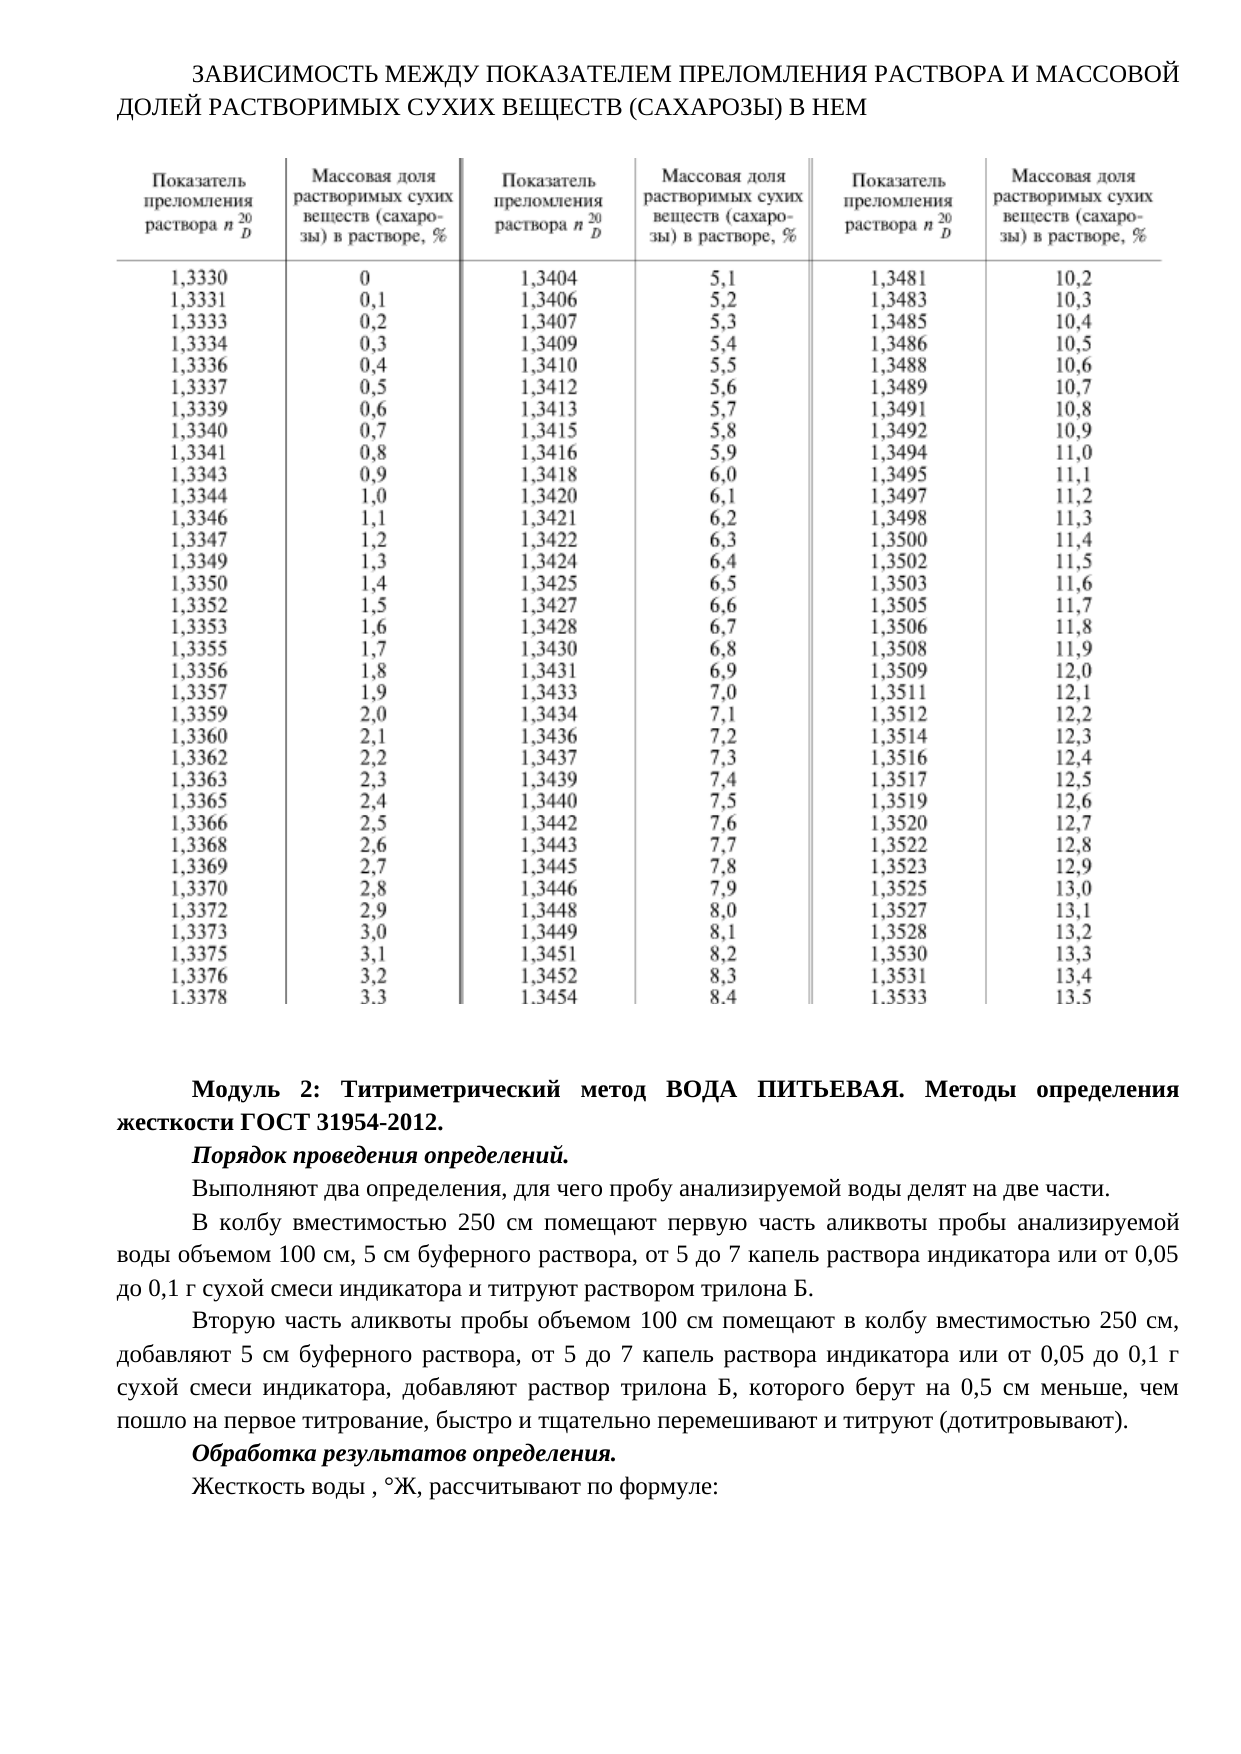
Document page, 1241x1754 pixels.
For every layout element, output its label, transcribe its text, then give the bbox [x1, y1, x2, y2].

text ЗАВИСИМОСТЬ МЕЖДУ ПОКАЗАТЕЛЕМ ПРЕЛОМЛЕНИЯ РАСТВОРА И МАССОВОЙ ДОЛЕЙ РАСТВОРИМЫХ СУХИХ ВЕЩЕСТВ (САХАРОЗЫ) В НЕМ [117, 59, 1181, 121]
subtitle Выполняют два определения, для чего пробу анализируемой воды делят на две части. [117, 1173, 1181, 1202]
subtitle Модуль 2: Титриметрический метод ВОДА ПИТЬЕВАЯ. Методы определения жесткости ГОСТ 31954-2012. [117, 1074, 1181, 1136]
subtitle В колбу вместимостью 250 см помещают первую часть аликвоты пробы анализируемой воды объемом 100 см, 5 см буферного раствора, от 5 до 7 капель раствора индикатора или от 0,05 до 0,1 г сухой смеси индикатора и титруют раствором трилона Б. [117, 1207, 1181, 1301]
subtitle Обработка результатов определения. [117, 1438, 1181, 1466]
subtitle Жесткость воды , °Ж, рассчитывают по формуле: [117, 1471, 1181, 1499]
subtitle Порядок проведения определений. [117, 1141, 1181, 1169]
subtitle Вторую часть аликвоты пробы объемом 100 см помещают в колбу вместимостью 250 см, добавляют 5 см буферного раствора, от 5 до 7 капель раствора индикатора или от 0,05 до 0,1 г сухой смеси индикатора, добавляют раствор трилона Б, которого берут на 0,5 см меньше, чем пошло на первое титрование, быстро и тщательно перемешивают и титруют (дотитровывают). [117, 1306, 1181, 1433]
picture [116, 158, 1178, 1004]
